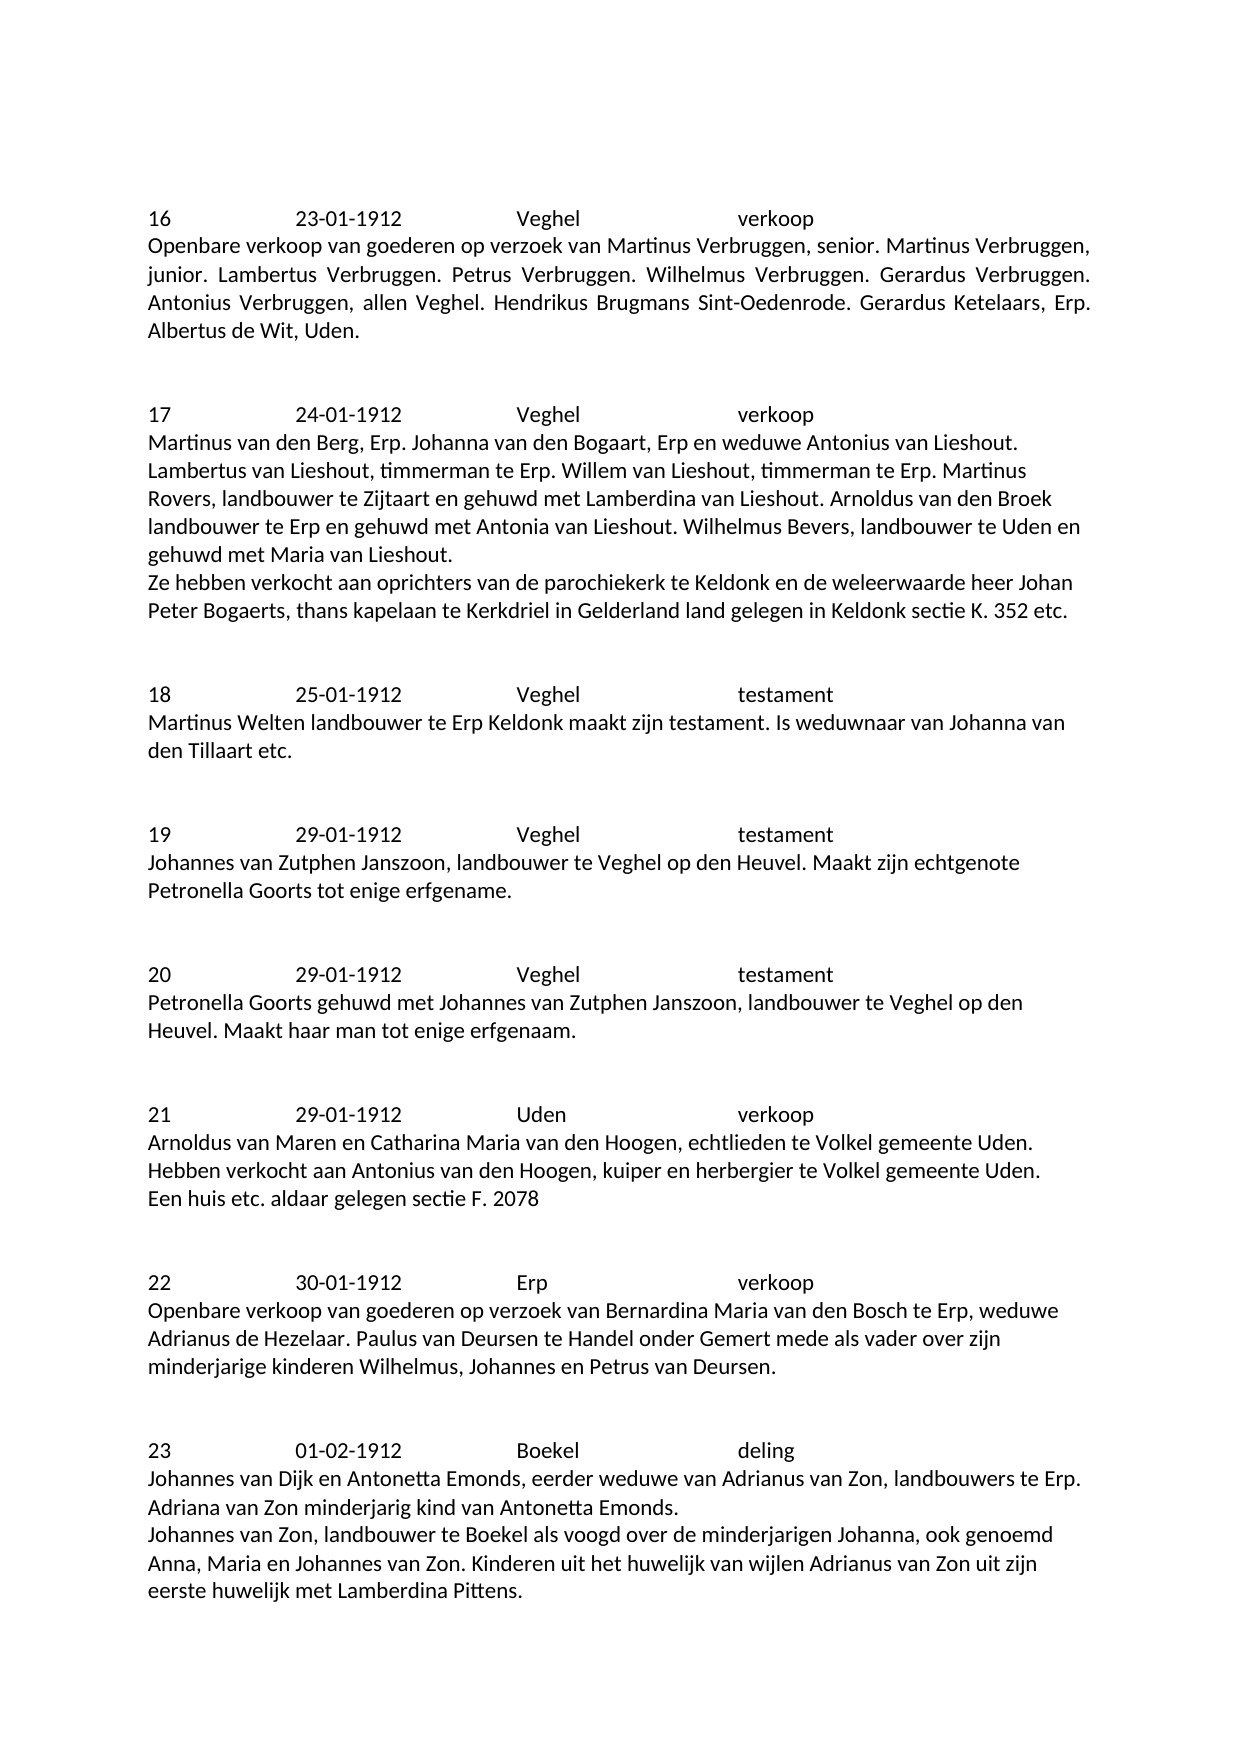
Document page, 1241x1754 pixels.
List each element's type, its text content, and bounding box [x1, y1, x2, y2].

text Ze hebben verkocht aan oprichters van de parochiekerk te Keldonk en de weleerwaarde heer Johan Peter Bogaerts, thans kapelaan te Kerkdriel in Gelderland land gelegen in Keldonk sectie K. 352 etc. [148, 568, 1093, 624]
text 18 25-01-1912 Veghel testament [148, 680, 1093, 708]
text Een huis etc. aldaar gelegen sectie F. 2078 [148, 1184, 1093, 1212]
text Arnoldus van Maren en Catharina Maria van den Hoogen, echtlieden te Volkel gemeente Uden. [148, 1128, 1093, 1156]
text 21 29-01-1912 Uden verkoop [148, 1100, 1093, 1128]
text 16 23-01-1912 Veghel verkoop [148, 204, 1093, 232]
text 17 24-01-1912 Veghel verkoop [148, 400, 1093, 428]
text Openbare verkoop van goederen op verzoek van Bernardina Maria van den Bosch te Erp, weduwe Adrianus de Hezelaar. Paulus van Deursen te Handel onder Gemert mede als vader over zijn minderjarige kinderen Wilhelmus, Johannes en Petrus van Deursen. [148, 1296, 1093, 1381]
text 19 29-01-1912 Veghel testament [148, 820, 1093, 848]
text Hebben verkocht aan Antonius van den Hoogen, kuiper en herbergier te Volkel gemeente Uden. [148, 1156, 1093, 1184]
text Johannes van Zon, landbouwer te Boekel als voogd over de minderjarigen Johanna, ook genoemd Anna, Maria en Johannes van Zon. Kinderen uit het huwelijk van wijlen Adrianus van Zon uit zijn eerste huwelijk met Lamberdina Pittens. [148, 1521, 1093, 1605]
text Martinus van den Berg, Erp. Johanna van den Bogaart, Erp en weduwe Antonius van Lieshout. Lambertus van Lieshout, timmerman te Erp. Willem van Lieshout, timmerman te Erp. Martinus Rovers, landbouwer te Zijtaart en gehuwd met Lamberdina van Lieshout. Arnoldus van den Broek landbouwer te Erp en gehuwd met Antonia van Lieshout. Wilhelmus Bevers, landbouwer te Uden en gehuwd met Maria van Lieshout. [148, 428, 1093, 568]
text 20 29-01-1912 Veghel testament [148, 960, 1093, 988]
text Petronella Goorts gehuwd met Johannes van Zutphen Janszoon, landbouwer te Veghel op den Heuvel. Maakt haar man tot enige erfgenaam. [148, 988, 1093, 1044]
text 22 30-01-1912 Erp verkoop [148, 1268, 1093, 1296]
text 23 01-02-1912 Boekel deling [148, 1437, 1093, 1464]
text Martinus Welten landbouwer te Erp Keldonk maakt zijn testament. Is weduwnaar van Johanna van den Tillaart etc. [148, 708, 1093, 764]
text Openbare verkoop van goederen op verzoek van Martinus Verbruggen, senior. Martinus Verbruggen, junior. Lambertus Verbruggen. Petrus Verbruggen. Wilhelmus Verbruggen. Gerardus Verbruggen. Antonius Verbruggen, allen Veghel. Hendrikus Brugmans Sint-Oedenrode. Gerardus Ketelaars, Erp. Albertus de Wit, Uden. [148, 232, 1093, 344]
text Johannes van Dijk en Antonetta Emonds, eerder weduwe van Adrianus van Zon, landbouwers te Erp. Adriana van Zon minderjarig kind van Antonetta Emonds. [148, 1464, 1093, 1521]
text Johannes van Zutphen Janszoon, landbouwer te Veghel op den Heuvel. Maakt zijn echtgenote Petronella Goorts tot enige erfgename. [148, 848, 1093, 904]
